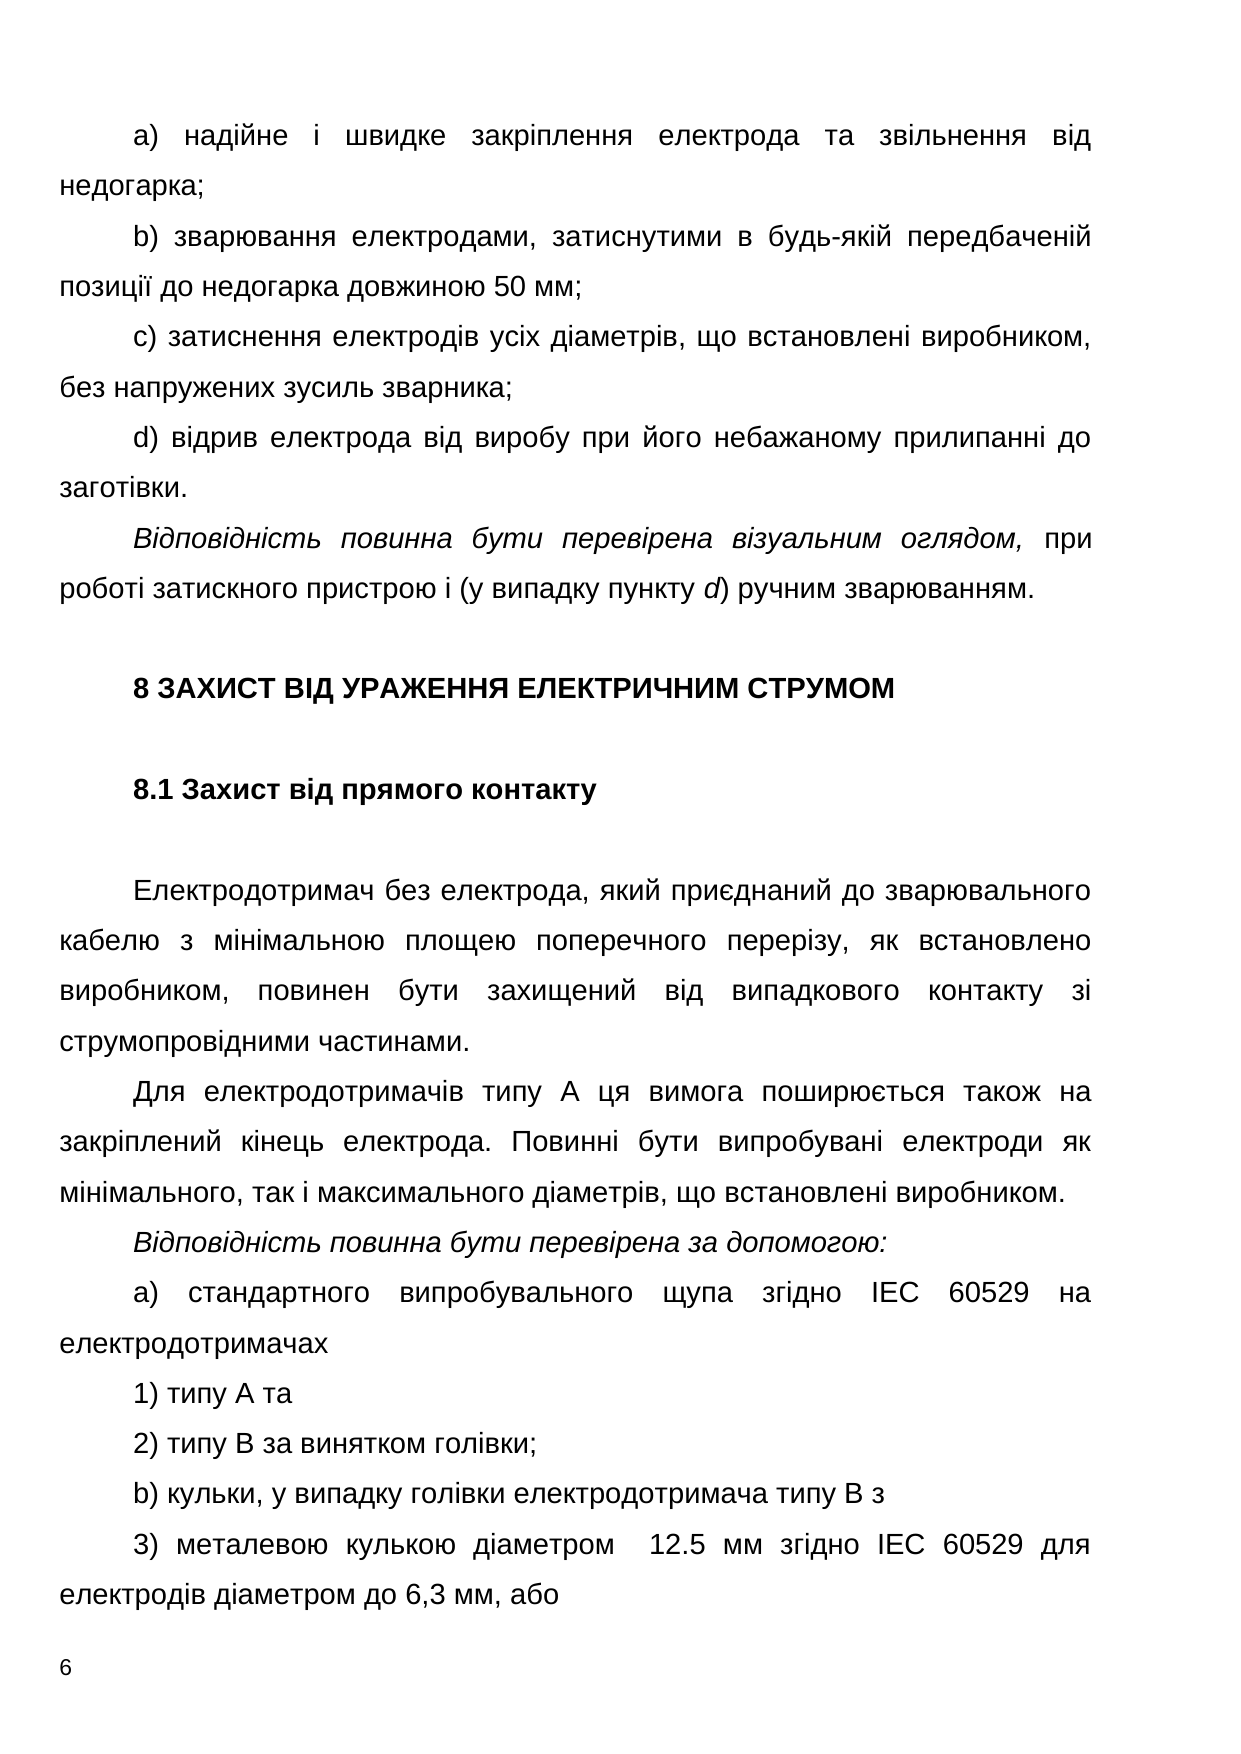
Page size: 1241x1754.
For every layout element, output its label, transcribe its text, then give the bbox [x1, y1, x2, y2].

subtitle 8.1 Захист від прямого контакту [59, 772, 1092, 806]
text b) кульки, у випадку голівки електродотримача типу В з [59, 1477, 1092, 1510]
text Електродотримач без електрода, який приєднаний до зварювального кабелю з мінімальною площею поперечного перерізу, як встановлено виробником, повинен бути захищений від випадкового контакту зі струмопровідними частинами. [59, 873, 1092, 1057]
text Для електродотримачів типу А ця вимога поширюється також на закріплений кінець електрода. Повинні бути випробувані електроди як мінімального, так і максимального діаметрів, що встановлені виробником. [59, 1074, 1092, 1208]
text 1) типу А та [59, 1376, 1092, 1409]
text Відповідність повинна бути перевірена за допомогою: [59, 1225, 1092, 1258]
text Відповідність повинна бути перевірена візуальним оглядом, при роботі затискного пристрою і (у випадку пункту d) ручним зварюванням. [59, 521, 1092, 604]
text а) стандартного випробувального щупа згідно IEC 60529 на електродотримачах [59, 1275, 1092, 1359]
text d) відрив електрода від виробу при його небажаному прилипанні до заготівки. [59, 420, 1092, 504]
text 3) металевою кулькою діаметром 12.5 мм згідно IEC 60529 для електродів діаметром до 6,3 мм, або [59, 1527, 1092, 1611]
text а) надійне і швидке закріплення електрода та звільнення від недогарка; [59, 118, 1092, 202]
text b) зварювання електродами, затиснутими в будь-якій передбаченій позиції до недогарка довжиною 50 мм; [59, 219, 1092, 303]
text c) затиснення електродів усіх діаметрів, що встановлені виробником, без напружених зусиль зварника; [59, 319, 1092, 403]
text 8 Захист від ураження електричним струмом [59, 672, 1092, 705]
text 2) типу В за винятком голівки; [59, 1426, 1092, 1460]
